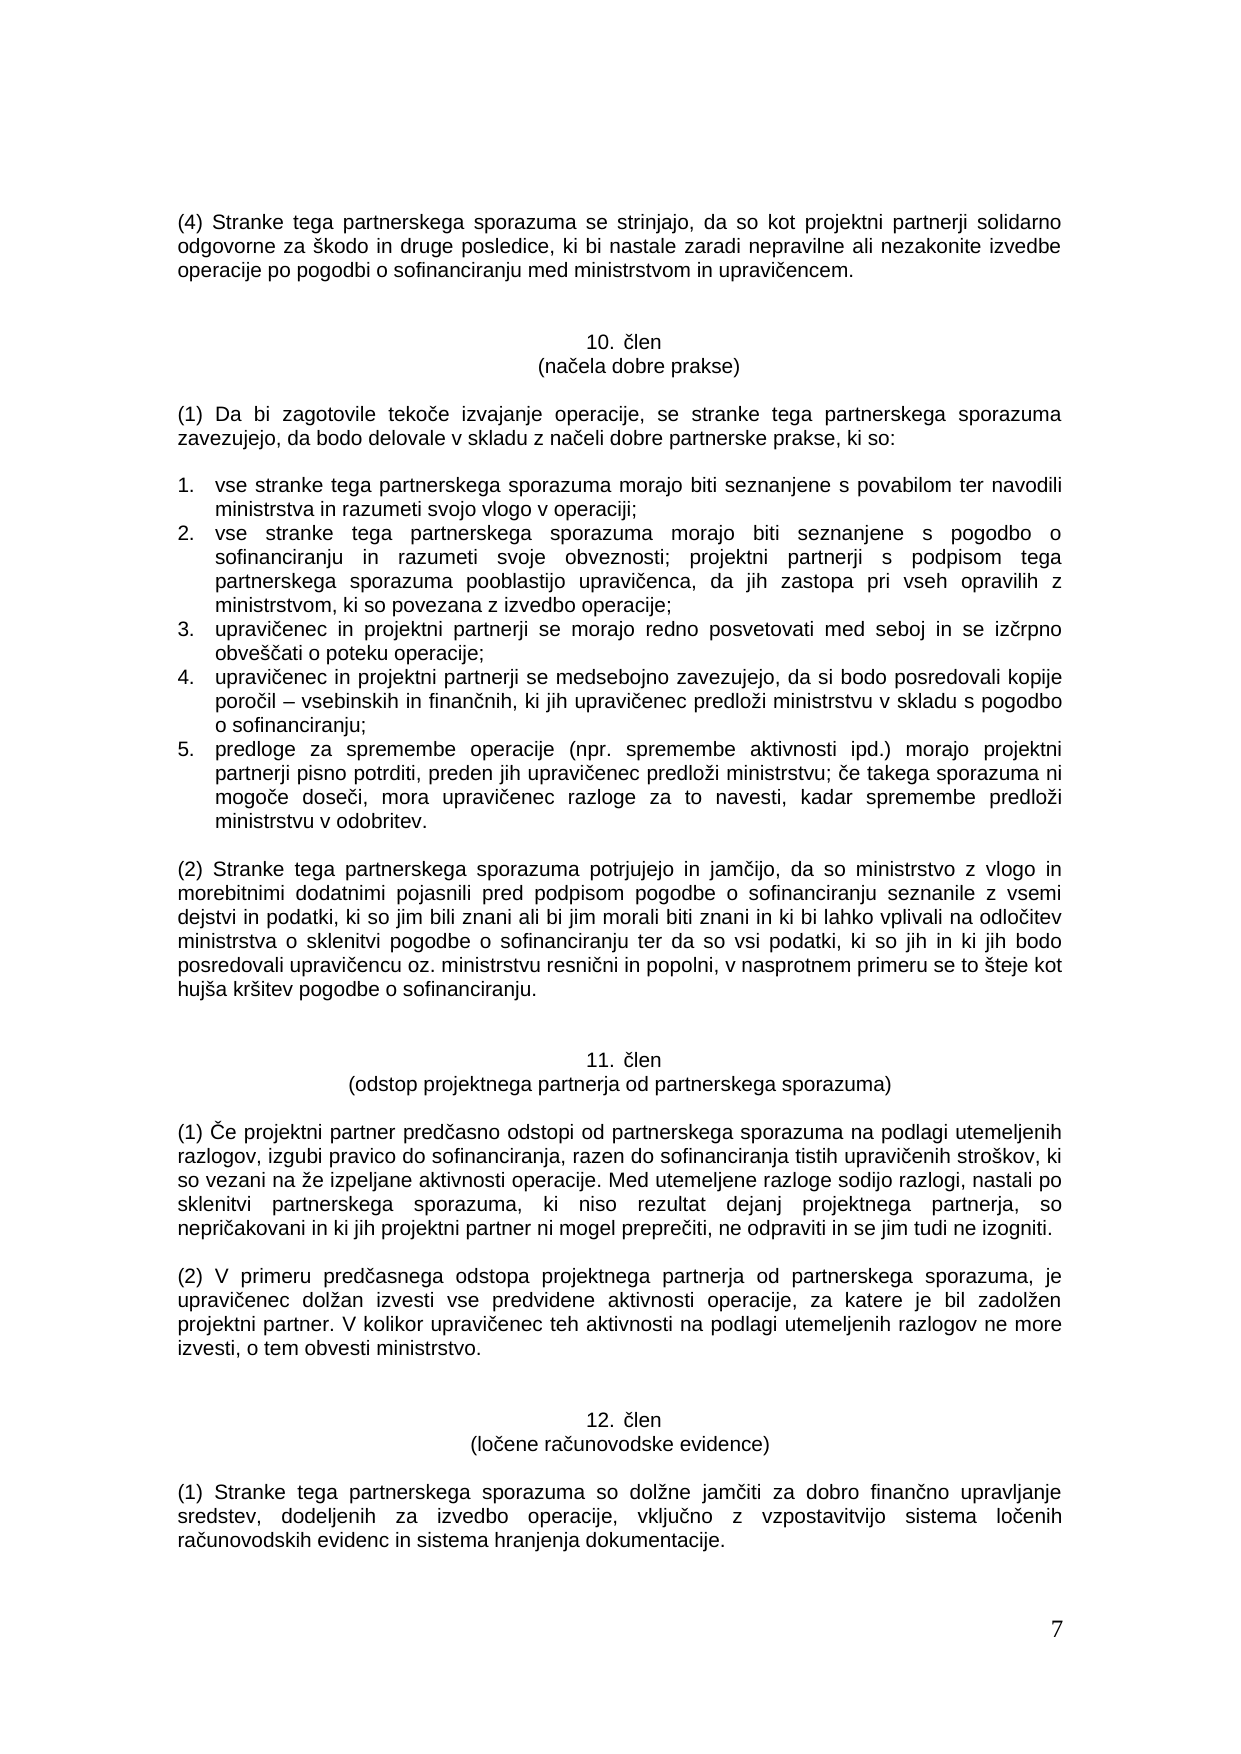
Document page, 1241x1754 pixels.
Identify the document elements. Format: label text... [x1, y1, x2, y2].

text (načela dobre prakse) [215, 353, 1063, 377]
list člen [184, 329, 1063, 353]
text (1) Če projektni partner predčasno odstopi od partnerskega sporazuma na podlagi utemeljenih razlogov, izgubi pravico do sofinanciranja, razen do sofinanciranja tistih upravičenih stroškov, ki so vezani na že izpeljane aktivnosti operacije. Med utemeljene razloge sodijo razlogi, nastali po sklenitvi partnerskega sporazuma, ki niso rezultat dejanj projektnega partnerja, so nepričakovani in ki jih projektni partner ni mogel preprečiti, ne odpraviti in se jim tudi ne izogniti. [177, 1120, 1063, 1240]
text (2) Stranke tega partnerskega sporazuma potrjujejo in jamčijo, da so ministrstvo z vlogo in morebitnimi dodatnimi pojasnili pred podpisom pogodbe o sofinanciranju seznanile z vsemi dejstvi in podatki, ki so jim bili znani ali bi jim morali biti znani in ki bi lahko vplivali na odločitev ministrstva o sklenitvi pogodbe o sofinanciranju ter da so vsi podatki, ki so jih in ki jih bodo posredovali upravičencu oz. ministrstvu resnični in popolni, v nasprotnem primeru se to šteje kot hujša kršitev pogodbe o sofinanciranju. [177, 857, 1063, 1000]
list predloge za spremembe operacije (npr. spremembe aktivnosti ipd.) morajo projektni partnerji pisno potrditi, preden jih upravičenec predloži ministrstvu; če takega sporazuma ni mogoče doseči, mora upravičenec razloge za to navesti, kadar spremembe predloži ministrstvu v odobritev. [177, 737, 1063, 833]
list člen [184, 1048, 1063, 1072]
list upravičenec in projektni partnerji se medsebojno zavezujejo, da si bodo posredovali kopije poročil – vsebinskih in finančnih, ki jih upravičenec predloži ministrstvu v skladu s pogodbo o sofinanciranju; [177, 665, 1063, 737]
text (odstop projektnega partnerja od partnerskega sporazuma) [177, 1072, 1063, 1096]
text (1) Stranke tega partnerskega sporazuma so dolžne jamčiti za dobro finančno upravljanje sredstev, dodeljenih za izvedbo operacije, vključno z vzpostavitvijo sistema ločenih računovodskih evidenc in sistema hranjenja dokumentacije. [177, 1479, 1063, 1551]
text (ločene računovodske evidence) [177, 1432, 1063, 1456]
list vse stranke tega partnerskega sporazuma morajo biti seznanjene s povabilom ter navodili ministrstva in razumeti svojo vlogo v operaciji; [177, 473, 1063, 521]
text (4) Stranke tega partnerskega sporazuma se strinjajo, da so kot projektni partnerji solidarno odgovorne za škodo in druge posledice, ki bi nastale zaradi nepravilne ali nezakonite izvedbe operacije po pogodbi o sofinanciranju med ministrstvom in upravičencem. [177, 210, 1063, 282]
list člen [184, 1408, 1063, 1432]
list upravičenec in projektni partnerji se morajo redno posvetovati med seboj in se izčrpno obveščati o poteku operacije; [177, 617, 1063, 665]
text (1) Da bi zagotovile tekoče izvajanje operacije, se stranke tega partnerskega sporazuma zavezujejo, da bodo delovale v skladu z načeli dobre partnerske prakse, ki so: [177, 401, 1063, 449]
text (2) V primeru predčasnega odstopa projektnega partnerja od partnerskega sporazuma, je upravičenec dolžan izvesti vse predvidene aktivnosti operacije, za katere je bil zadolžen projektni partner. V kolikor upravičenec teh aktivnosti na podlagi utemeljenih razlogov ne more izvesti, o tem obvesti ministrstvo. [177, 1264, 1063, 1360]
list vse stranke tega partnerskega sporazuma morajo biti seznanjene s pogodbo o sofinanciranju in razumeti svoje obveznosti; projektni partnerji s podpisom tega partnerskega sporazuma pooblastijo upravičenca, da jih zastopa pri vseh opravilih z ministrstvom, ki so povezana z izvedbo operacije; [177, 521, 1063, 617]
